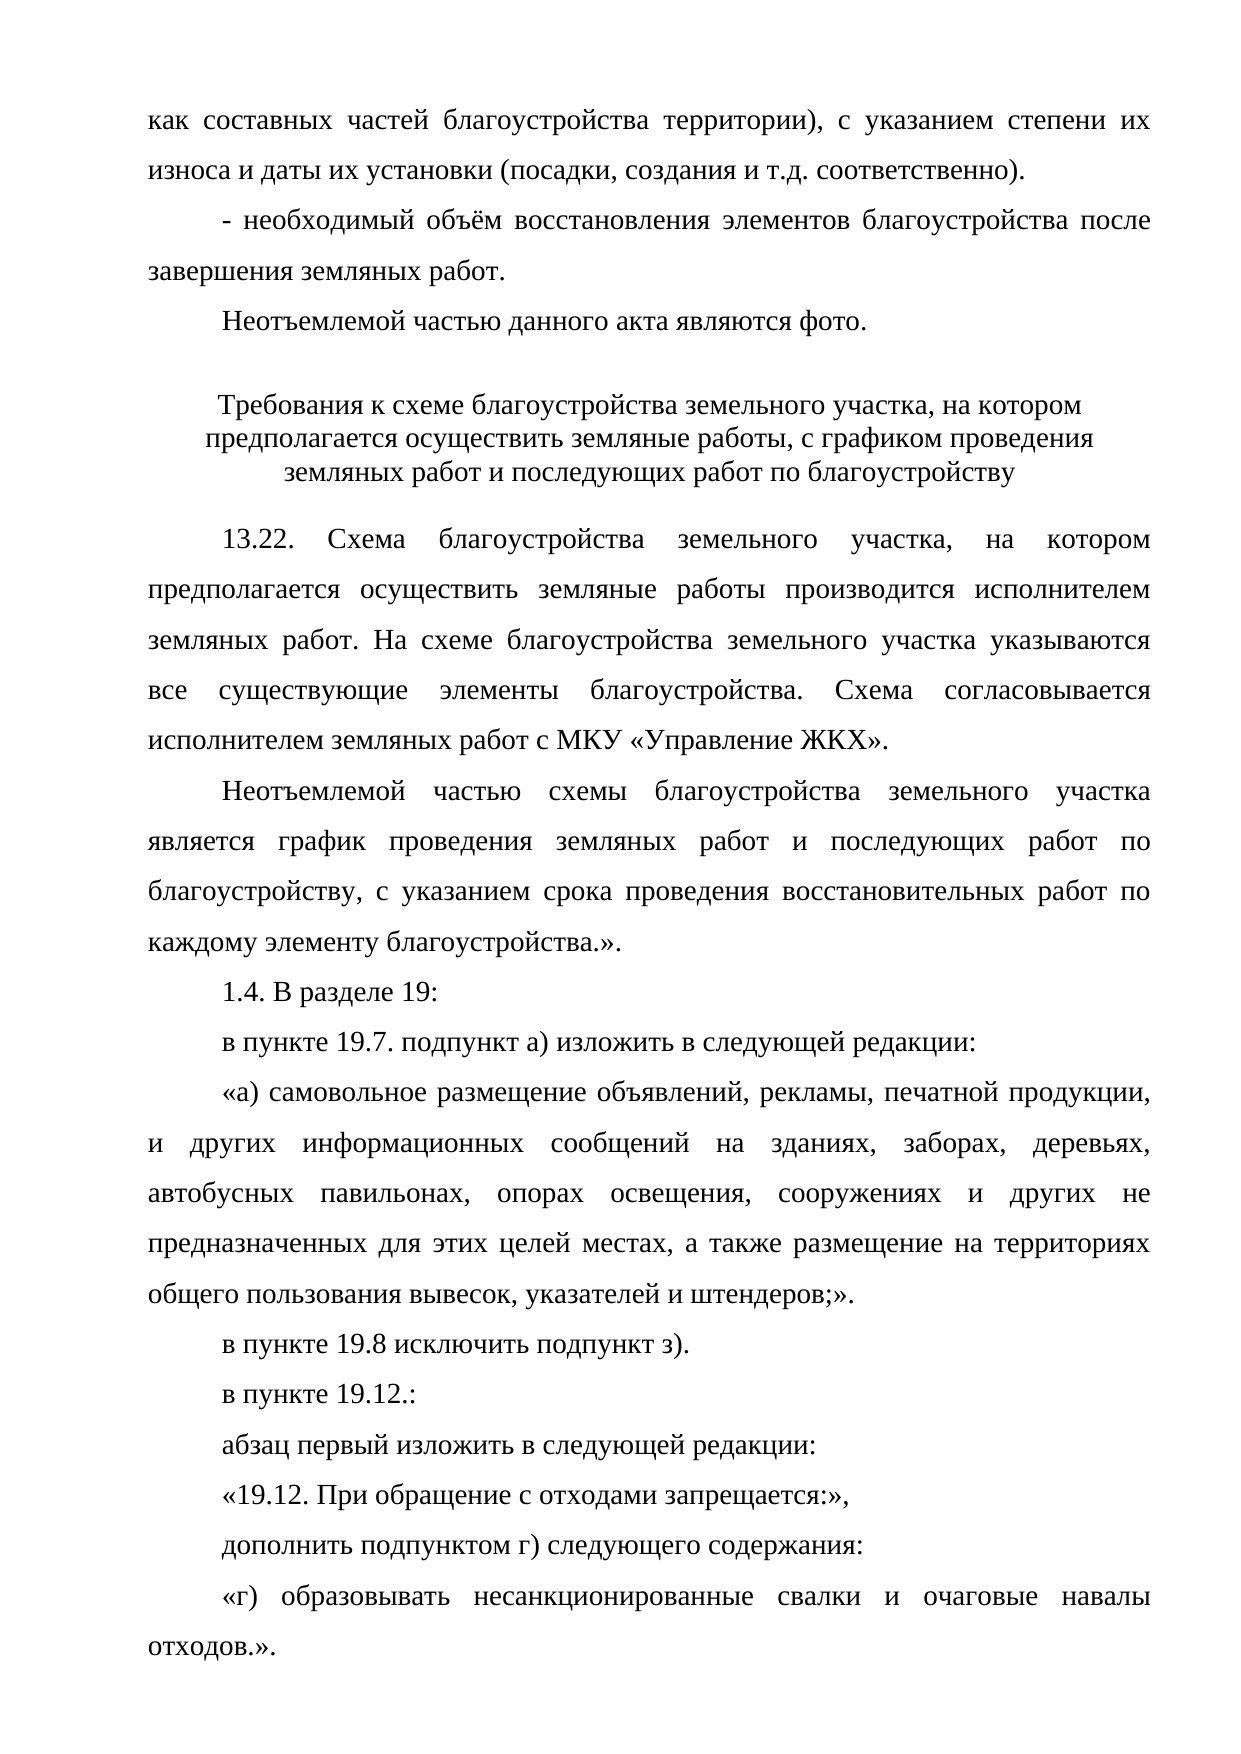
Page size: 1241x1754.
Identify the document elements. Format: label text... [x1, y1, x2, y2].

text в пункте 19.12.: [148, 1376, 1152, 1410]
text «19.12. При обращение с отходами запрещается:», [148, 1477, 1152, 1511]
text Неотъемлемой частью схемы благоустройства земельного участка является график проведения земляных работ и последующих работ по благоустройству, с указанием срока проведения восстановительных работ по каждому элементу благоустройства.». [148, 773, 1152, 957]
text «г) образовывать несанкционированные свалки и очаговые навалы отходов.». [148, 1578, 1152, 1662]
text Требования к схеме благоустройства земельного участка, на котором предполагается осуществить земляные работы, с графиком проведения земляных работ и последующих работ по благоустройству [148, 387, 1152, 488]
text дополнить подпунктом г) следующего содержания: [148, 1527, 1152, 1561]
text абзац первый изложить в следующей редакции: [148, 1427, 1152, 1460]
text «а) самовольное размещение объявлений, рекламы, печатной продукции, и других информационных сообщений на зданиях, заборах, деревьях, автобусных павильонах, опорах освещения, сооружениях и других не предназначенных для этих целей местах, а также размещение на территориях общего пользования вывесок, указателей и штендеров;». [148, 1074, 1152, 1309]
text в пункте 19.8 исключить подпункт з). [148, 1326, 1152, 1360]
text 13.22. Схема благоустройства земельного участка, на котором предполагается осуществить земляные работы производится исполнителем земляных работ. На схеме благоустройства земельного участка указываются все существующие элементы благоустройства. Схема согласовывается исполнителем земляных работ с МКУ «Управление ЖКХ». [148, 521, 1152, 756]
text 1.4. В разделе 19: [148, 974, 1152, 1007]
text Неотъемлемой частью данного акта являются фото. [148, 303, 1152, 337]
text в пункте 19.7. подпункт а) изложить в следующей редакции: [148, 1024, 1152, 1058]
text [148, 102, 1152, 186]
text - необходимый объём восстановления элементов благоустройства после завершения земляных работ. [148, 202, 1152, 286]
